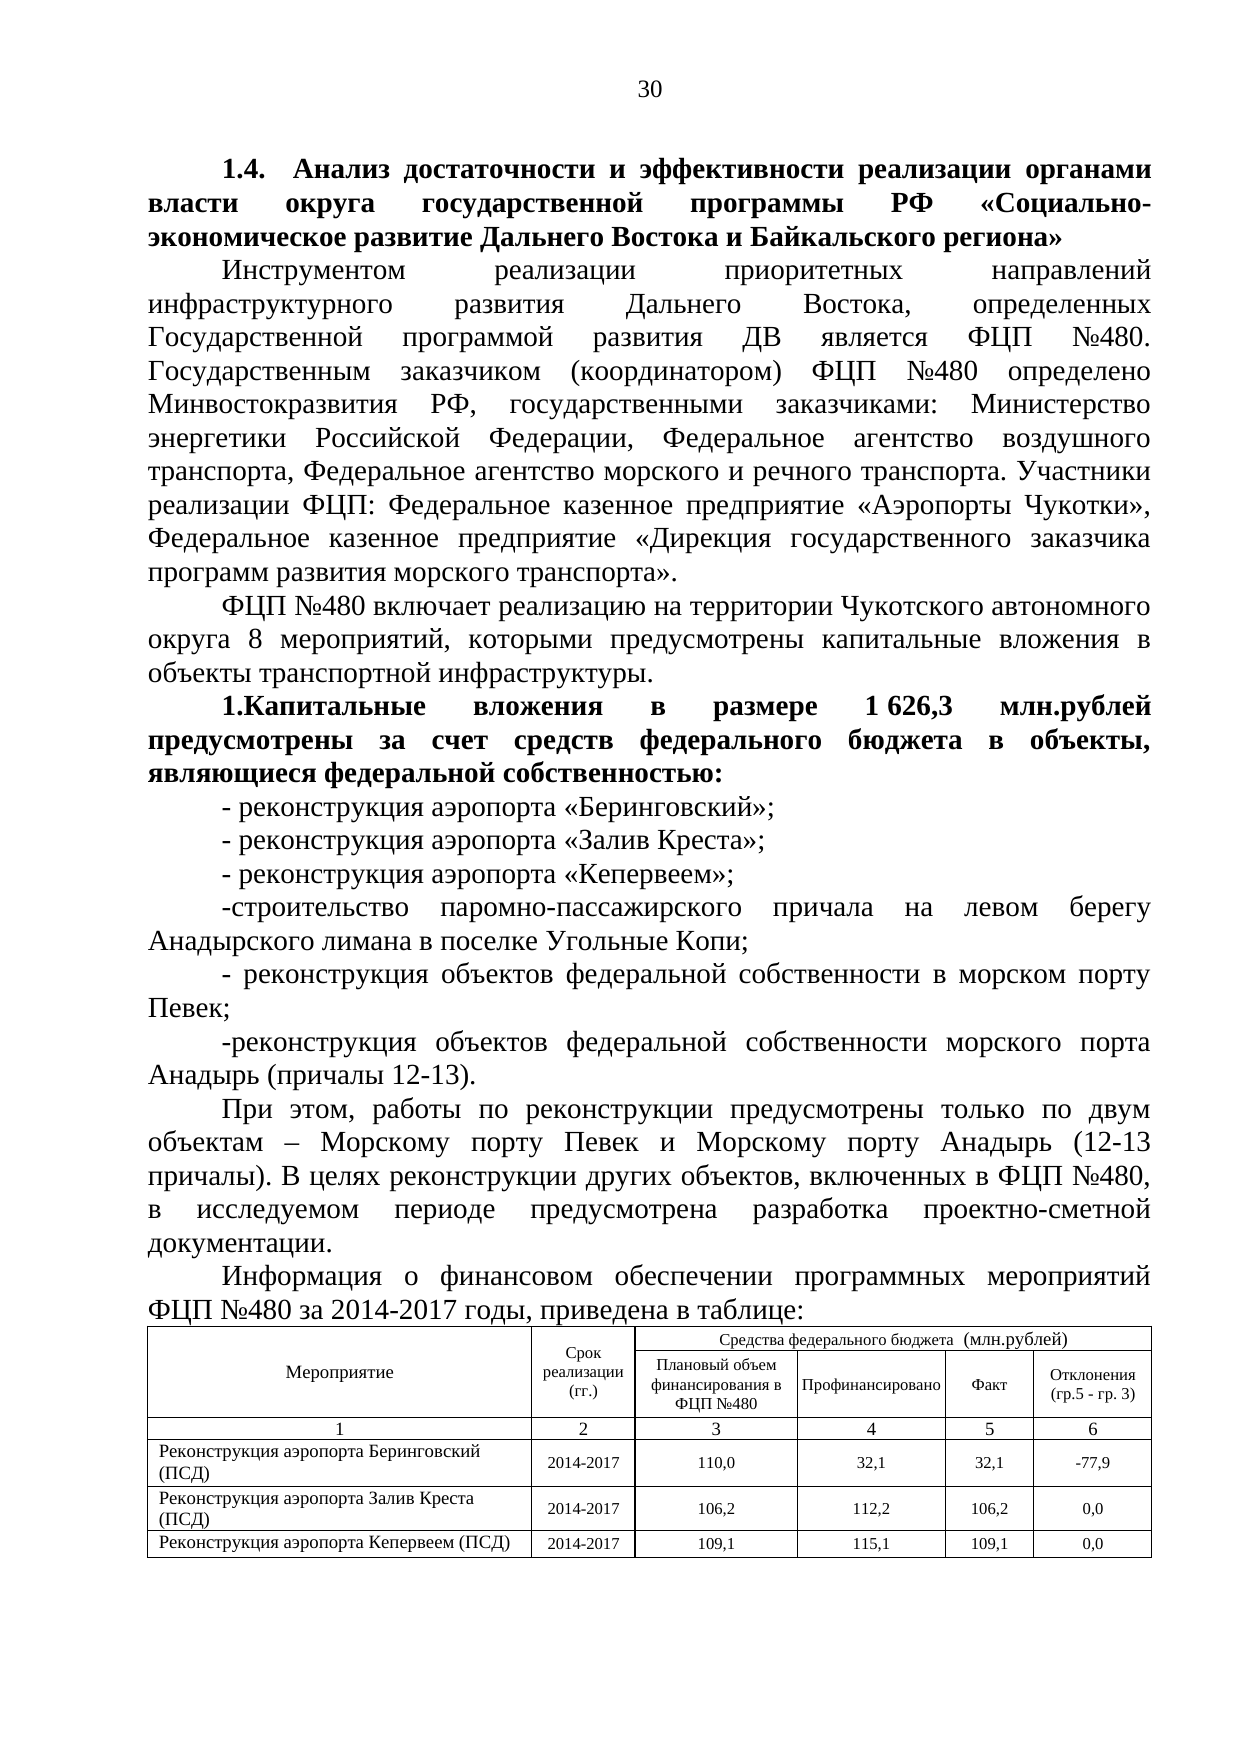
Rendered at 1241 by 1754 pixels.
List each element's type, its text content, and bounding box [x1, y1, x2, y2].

text 1.4. Анализ достаточности и эффективности реализации органами власти округа государственной программы РФ «Социально-экономическое развитие Дальнего Востока и Байкальского региона» [148, 152, 1152, 252]
table_cell Профинансировано [798, 1351, 945, 1417]
list -строительство паромно-пассажирского причала на левом берегу Анадырского лимана в поселке Угольные Копи; [148, 889, 1152, 957]
table_cell 32,1 [798, 1440, 945, 1486]
table_cell 2014-2017 [532, 1440, 634, 1486]
list -реконструкция объектов федеральной собственности морского порта Анадырь (причалы 12-13). [148, 1024, 1152, 1091]
table_cell Реконструкция аэропорта Залив Креста (ПСД) [148, 1487, 531, 1530]
table_cell -77,9 [1034, 1440, 1151, 1486]
table_header Средства федерального бюджета (млн.рублей) [636, 1327, 1151, 1350]
table_cell Реконструкция аэропорта Кепервеем (ПСД) [148, 1531, 531, 1557]
table_cell 2014-2017 [532, 1531, 634, 1557]
table_cell 106,2 [636, 1487, 797, 1530]
table_cell 106,2 [946, 1487, 1033, 1530]
table_cell 0,0 [1034, 1487, 1151, 1530]
table_cell Отклонения (гр.5 - гр. 3) [1034, 1351, 1151, 1417]
table_cell Плановый объем финансирования в ФЦП №480 [636, 1351, 797, 1417]
list - реконструкция аэропорта «Беринговский»; [148, 789, 1152, 822]
list При этом, работы по реконструкции предусмотрены только по двум объектам – Морскому порту Певек и Морскому порту Анадырь (12-13 причалы). В целях реконструкции других объектов, включенных в ФЦП №480, в исследуемом периоде предусмотрена разработка проектно-сметной документации. [148, 1091, 1152, 1258]
table_cell 6 [1034, 1418, 1151, 1439]
table_cell Реконструкция аэропорта Беринговский (ПСД) [148, 1440, 531, 1486]
table_cell 1 [148, 1418, 531, 1439]
table_cell 109,1 [636, 1531, 797, 1557]
list 1.Капитальные вложения в размере 1 626,3 млн.рублей предусмотрены за счет средств федерального бюджета в объекты, являющиеся федеральной собственностью: [148, 688, 1152, 789]
table_cell 3 [636, 1418, 797, 1439]
list ФЦП №480 включает реализацию на территории Чукотского автономного округа 8 мероприятий, которыми предусмотрены капитальные вложения в объекты транспортной инфраструктуры. [148, 588, 1152, 688]
table_cell 0,0 [1034, 1531, 1151, 1557]
list - реконструкция аэропорта «Кепервеем»; [148, 856, 1152, 889]
list Информация о финансовом обеспечении программных мероприятий ФЦП №480 за 2014-2017 годы, приведена в таблице: [148, 1258, 1152, 1326]
table_cell 2 [532, 1418, 634, 1439]
table_cell Факт [946, 1351, 1033, 1417]
table_header Срок реализации (гг.) [532, 1327, 634, 1417]
table_header Мероприятие [148, 1327, 531, 1417]
list - реконструкция объектов федеральной собственности в морском порту Певек; [148, 957, 1152, 1024]
table_cell 115,1 [798, 1531, 945, 1557]
table_cell 110,0 [636, 1440, 797, 1486]
table_cell 4 [798, 1418, 945, 1439]
table_cell 109,1 [946, 1531, 1033, 1557]
table_cell 112,2 [798, 1487, 945, 1530]
list - реконструкция аэропорта «Залив Креста»; [148, 822, 1152, 856]
table_cell 32,1 [946, 1440, 1033, 1486]
table_cell 2014-2017 [532, 1487, 634, 1530]
table_cell 5 [946, 1418, 1033, 1439]
list Инструментом реализации приоритетных направлений инфраструктурного развития Дальнего Востока, определенных Государственной программой развития ДВ является ФЦП №480. Государственным заказчиком (координатором) ФЦП №480 определено Минвостокразвития РФ, государственными заказчиками: Министерство энергетики Российской Федерации, Федеральное агентство воздушного транспорта, Федеральное агентство морского и речного транспорта. Участники реализации ФЦП: Федеральное казенное предприятие «Аэропорты Чукотки», Федеральное казенное предприятие «Дирекция государственного заказчика программ развития морского транспорта». [148, 252, 1152, 588]
